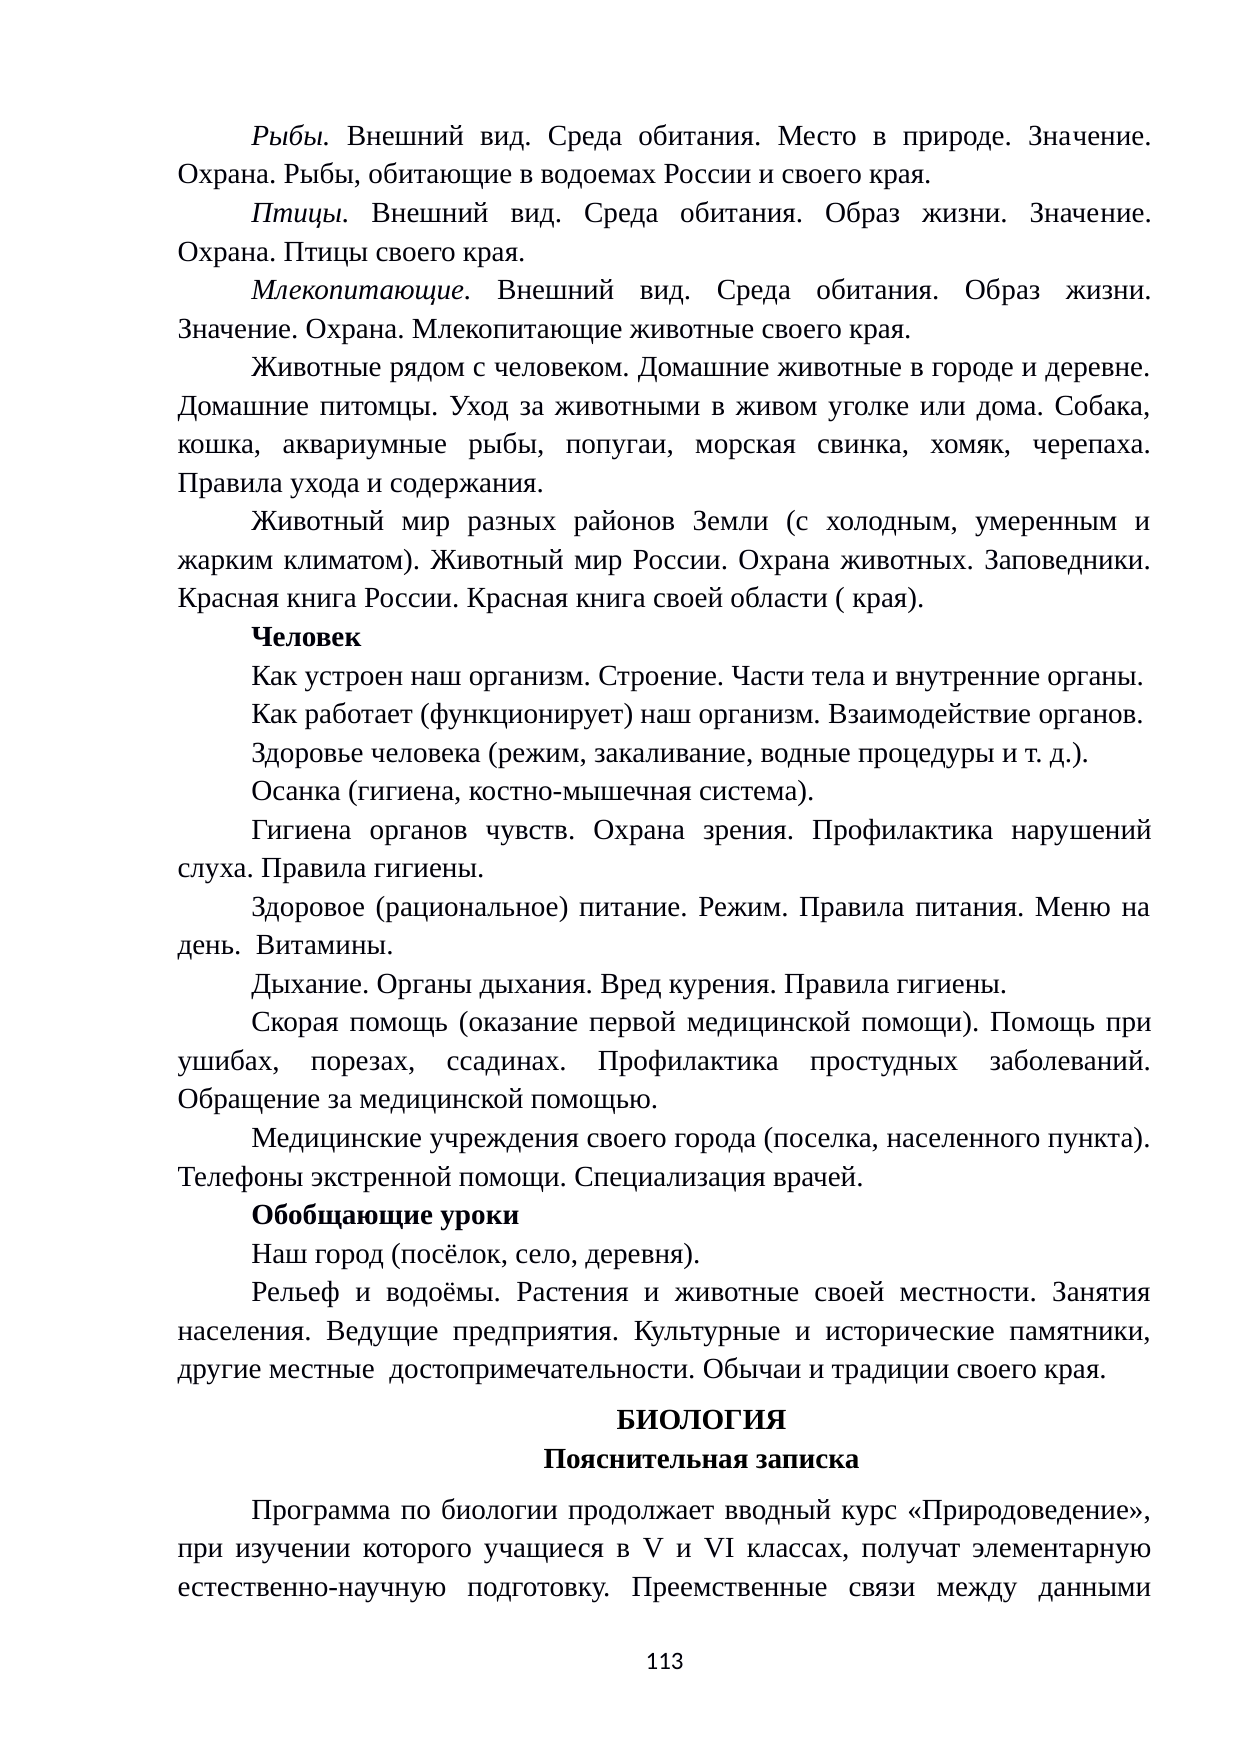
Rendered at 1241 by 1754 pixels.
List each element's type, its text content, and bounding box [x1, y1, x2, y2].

text Животный мир разных районов Земли (с холодным, умеренным и жарким климатом). Животный мир России. Охрана животных. Заповедники. Красная книга России. Красная книга своей области ( края). [177, 503, 1152, 614]
text Как устроен наш организм. Строение. Части тела и внутренние органы. [177, 658, 1152, 691]
text Как работает (функционирует) наш организм. Взаимодействие органов. [177, 696, 1152, 730]
text Наш город (посёлок, село, деревня). [177, 1236, 1152, 1269]
text Осанка (гигиена, костно-мышечная система). [177, 773, 1152, 807]
text Человек [177, 619, 1152, 653]
text Обобщающие уроки [177, 1197, 1152, 1231]
text Скорая помощь (оказание первой медицинской помощи). Помощь при ушибах, порезах, ссадинах. Профилактика простудных заболеваний. Обращение за медицинской помощью. [177, 1004, 1152, 1115]
text Птицы. Внешний вид. Среда обитания. Образ жизни. Значение. Охрана. Птицы своего края. [177, 195, 1152, 267]
text Медицинские учреждения своего города (поселка, населенного пункта). Телефоны экстренной помощи. Специализация врачей. [177, 1120, 1152, 1192]
list Пояснительная записка [177, 1441, 1152, 1474]
text Здоровье человека (режим, закаливание, водные процедуры и т. д.). [177, 735, 1152, 768]
text Животные рядом с человеком. Домашние животные в городе и деревне. Домашние питомцы. Уход за животными в живом уголке или дома. Собака, кошка, аквариумные рыбы, попугаи, морская свинка, хомяк, черепаха. Правила ухода и содержания. [177, 349, 1152, 498]
text Млекопитающие. Внешний вид. Среда обитания. Образ жизни. Значение. Охрана. Млекопитающие животные своего края. [177, 272, 1152, 344]
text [177, 1492, 1152, 1603]
text Рыбы. Внешний вид. Среда обитания. Место в природе. Значение. Охрана. Рыбы, обитающие в водоемах России и своего края. [177, 118, 1152, 190]
text Здоровое (рациональное) питание. Режим. Правила питания. Меню на день. Витамины. [177, 889, 1152, 961]
text Рельеф и водоёмы. Растения и животные своей местности. Занятия населения. Ведущие предприятия. Культурные и исторические памятники, другие местные достопримечательности. Обычаи и традиции своего края. [177, 1274, 1152, 1385]
text Дыхание. Органы дыхания. Вред курения. Правила гигиены. [177, 966, 1152, 999]
text БИОЛОГИЯ [177, 1402, 1152, 1436]
text Гигиена органов чувств. Охрана зрения. Профилактика нарушений слуха. Правила гигиены. [177, 812, 1152, 884]
